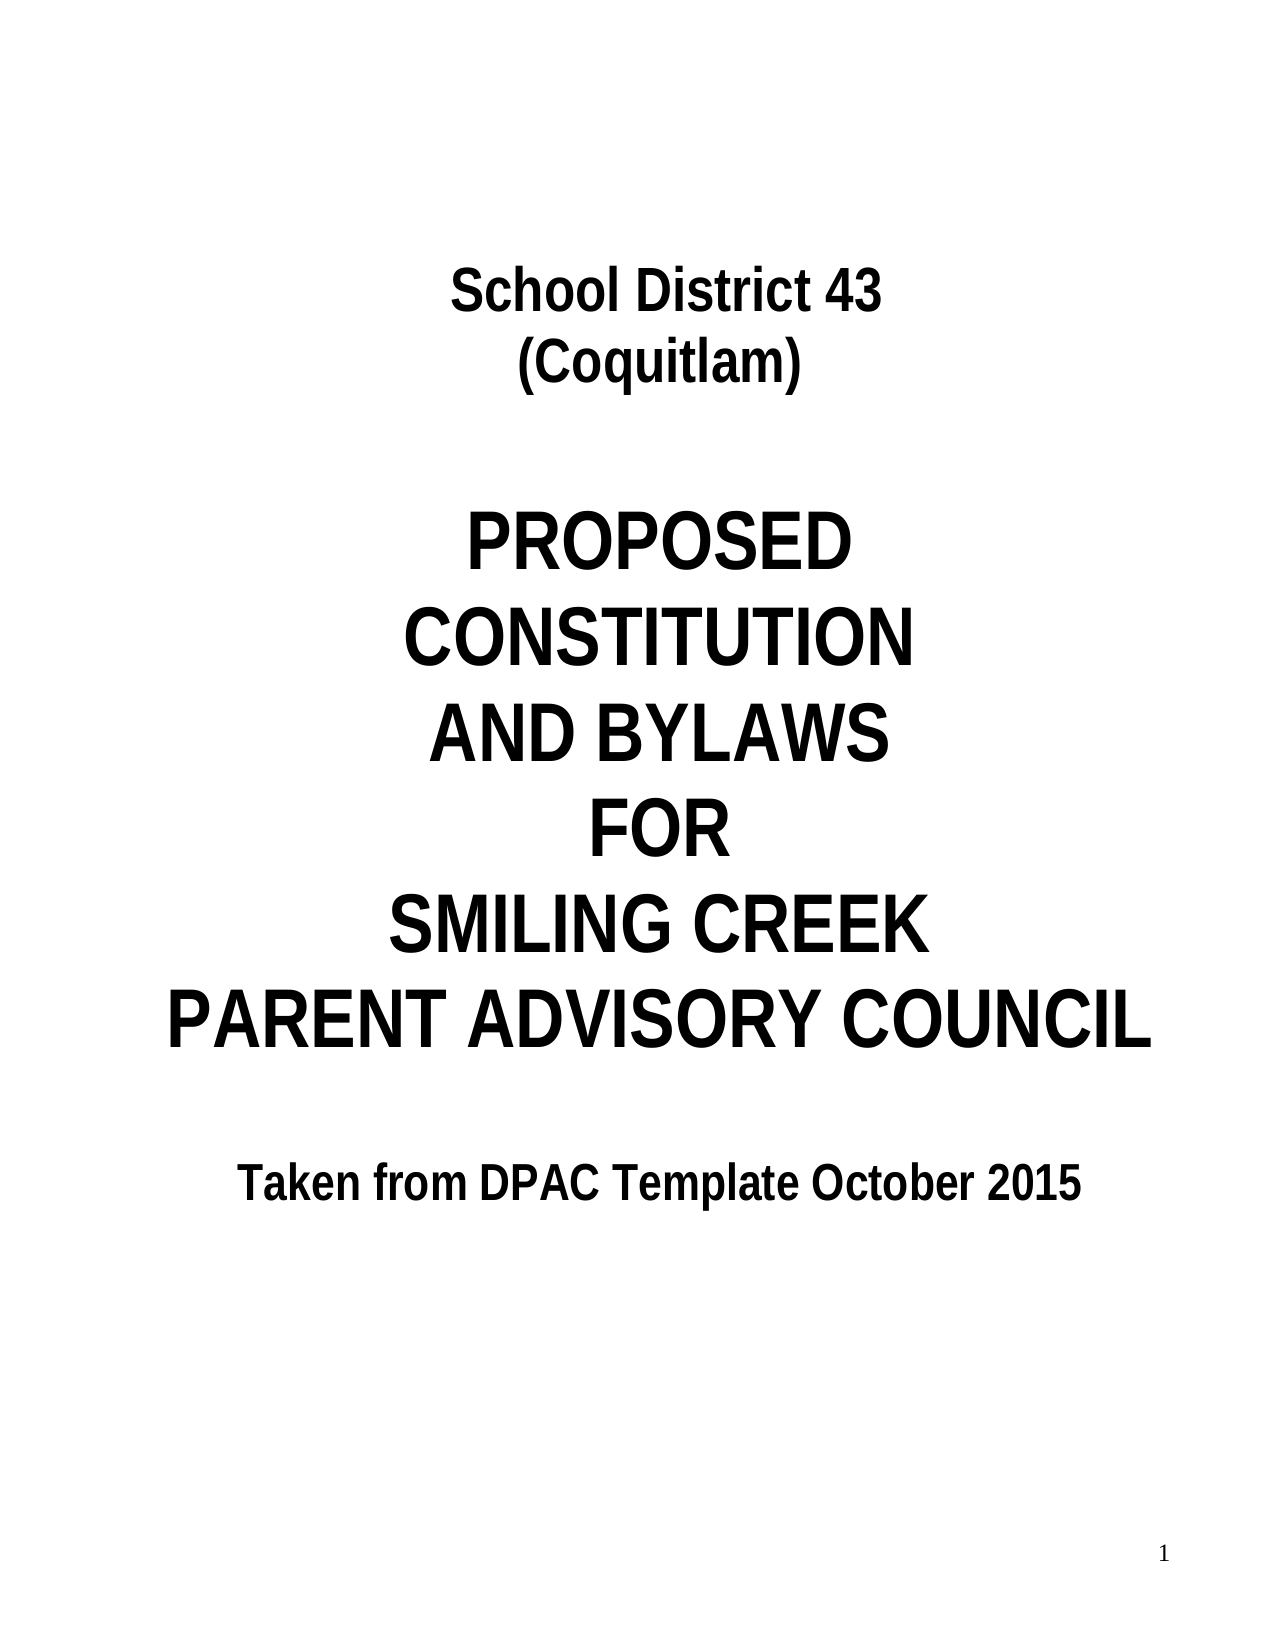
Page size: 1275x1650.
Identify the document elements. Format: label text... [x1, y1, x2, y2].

text PARENT ADVISORY COUNCIL [150, 970, 1170, 1066]
text CONSTITUTION [150, 587, 1170, 683]
text School District 43 [375, 253, 1170, 324]
text AND BYLAWS [150, 683, 1170, 779]
text FOR [150, 779, 1170, 874]
text (Coquitlam) [150, 324, 1170, 396]
text PROPOSED [150, 492, 1170, 587]
text SMILING CREEK [150, 874, 1170, 970]
text Taken from DPAC Template October 2015 [150, 1151, 1170, 1211]
